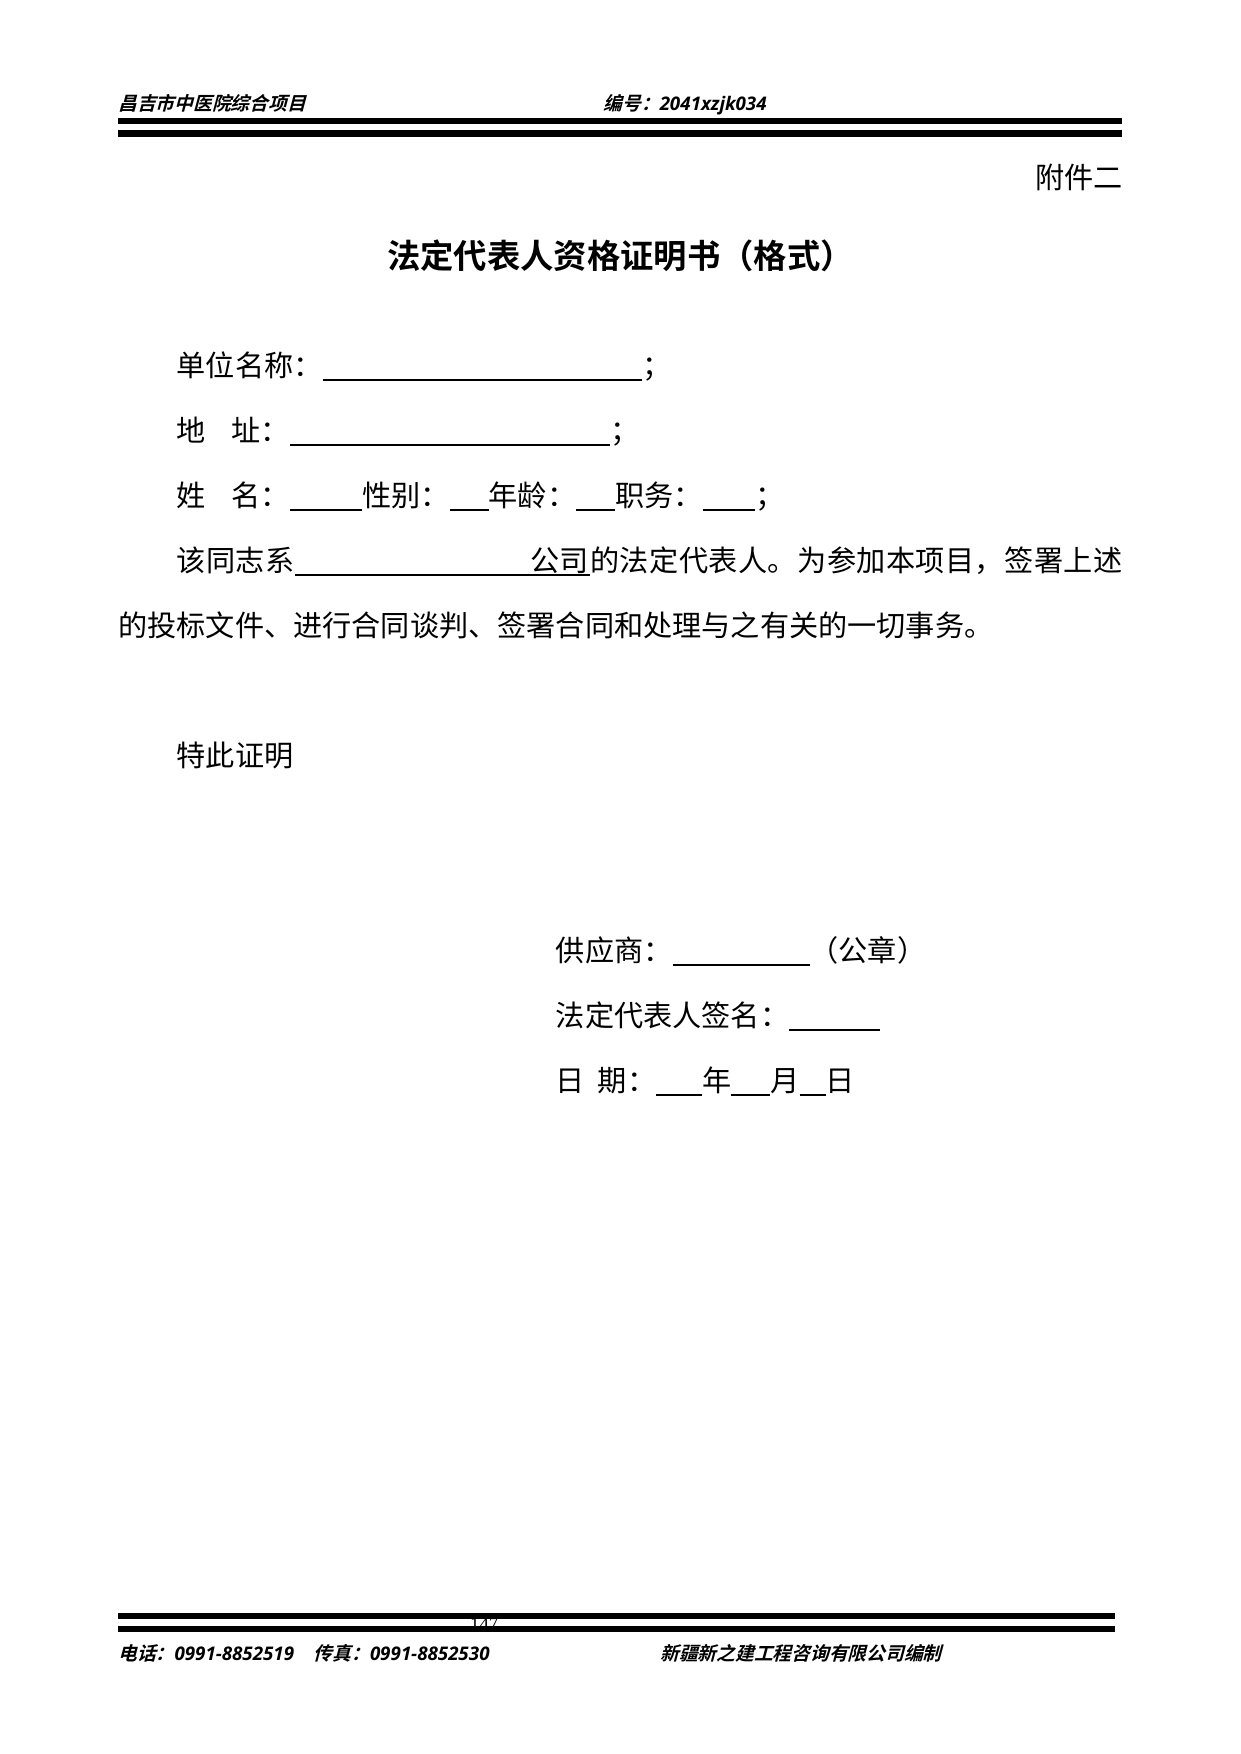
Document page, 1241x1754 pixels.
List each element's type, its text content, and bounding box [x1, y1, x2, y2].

text 特此证明 [118, 721, 1122, 786]
text 法定代表人签名： [118, 981, 1122, 1046]
text 供应商： （公章） [118, 916, 1122, 981]
text 日 期： 年 月 日 [118, 1046, 1122, 1111]
subtitle 法定代表人资格证明书（格式） [118, 221, 1122, 286]
text 该同志系 公司的法定代表人。为参加本项目，签署上述的投标文件、进行合同谈判、签署合同和处理与之有关的一切事务。 [118, 526, 1122, 656]
text 附件二 [118, 144, 1122, 209]
text 地 址： ； [118, 396, 1122, 461]
text 姓 名： 性别： 年龄： 职务： ； [118, 461, 1122, 526]
text 单位名称： ； [118, 331, 1122, 396]
